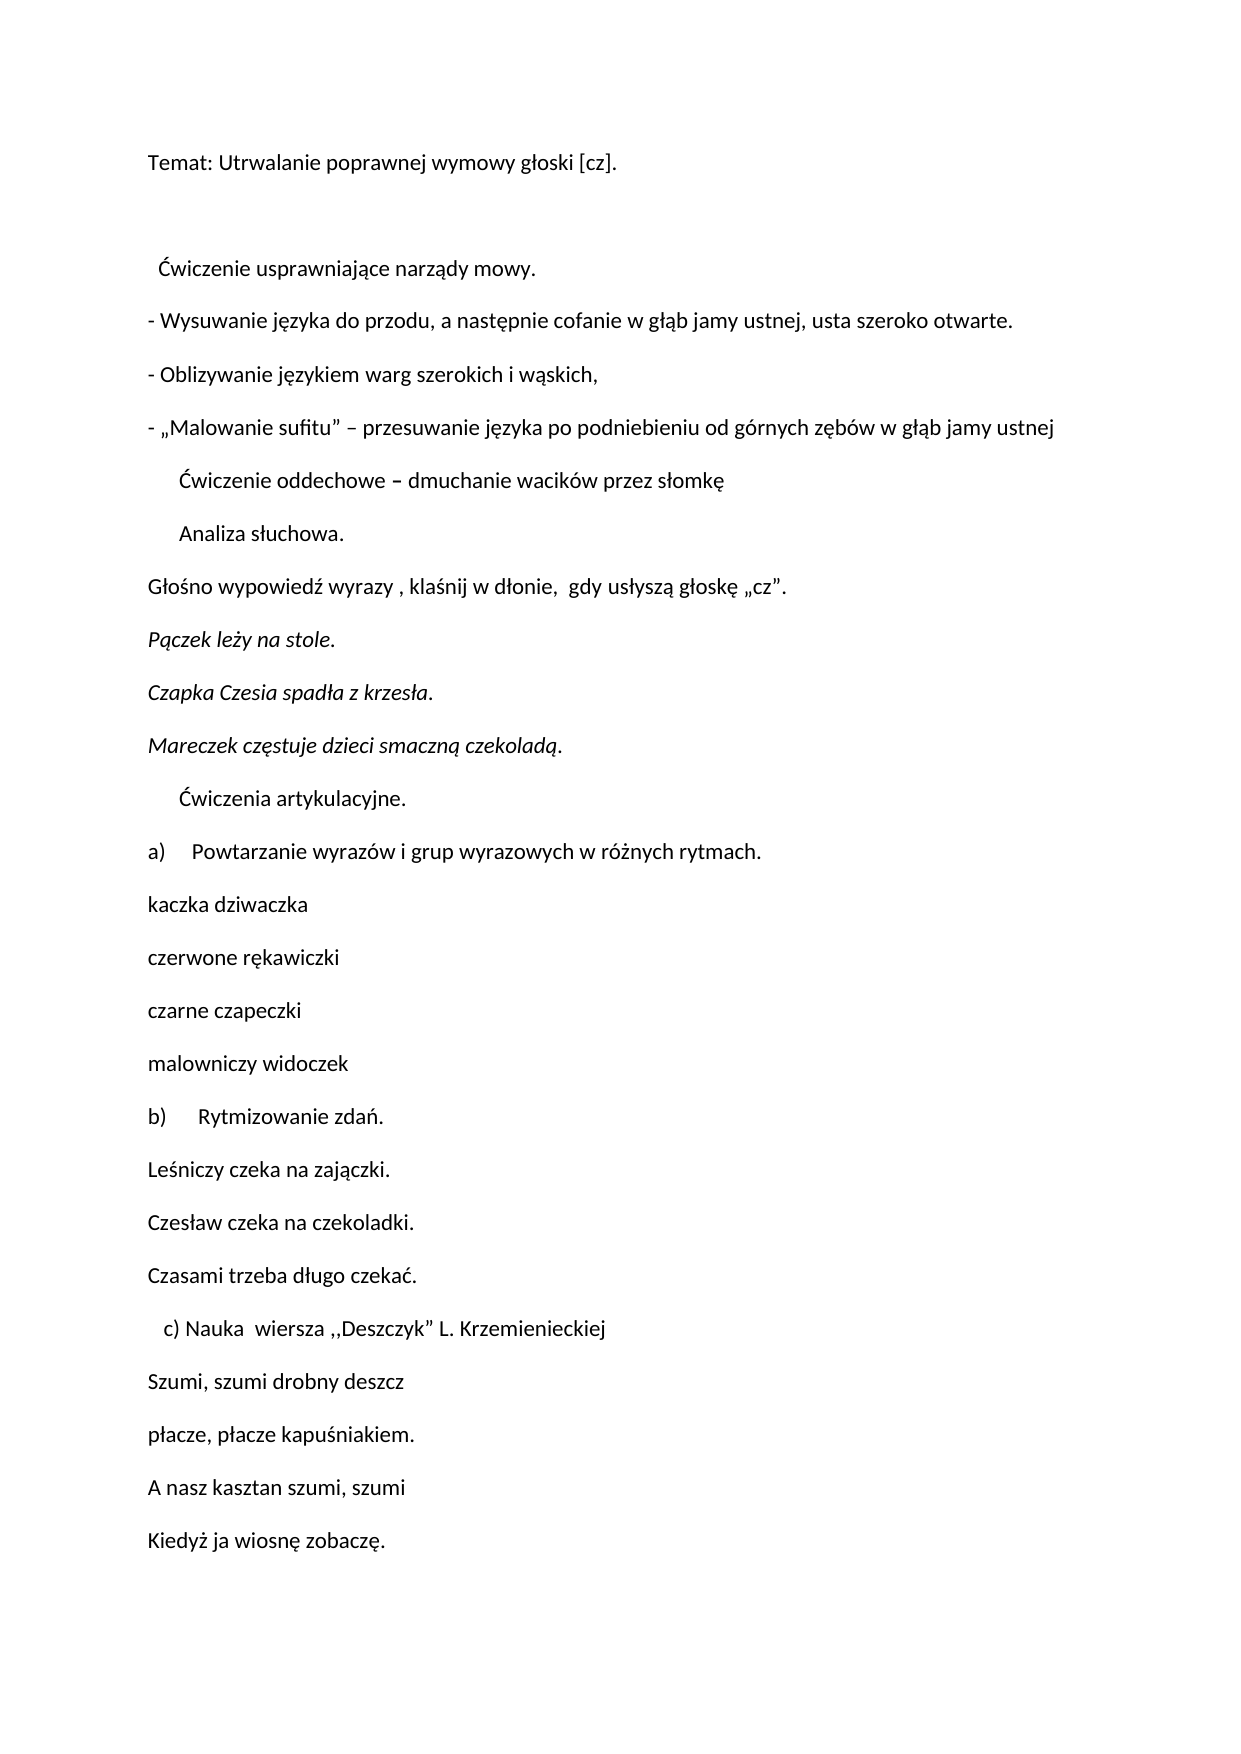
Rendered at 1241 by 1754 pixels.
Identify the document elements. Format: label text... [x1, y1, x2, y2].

text Głośno wypowiedź wyrazy , klaśnij w dłonie, gdy usłyszą głoskę „cz”. [148, 572, 1093, 600]
text c) Nauka wiersza ,,Deszczyk” L. Krzemienieckiej [148, 1314, 1093, 1342]
text czarne czapeczki [148, 996, 1093, 1024]
text Kiedyż ja wiosnę zobaczę. [148, 1526, 1093, 1554]
text Czasami trzeba długo czekać. [148, 1261, 1093, 1289]
text Analiza słuchowa. [148, 519, 1093, 547]
text Ćwiczenie usprawniające narządy mowy. [148, 254, 1093, 282]
text czerwone rękawiczki [148, 943, 1093, 971]
text Ćwiczenia artykulacyjne. [148, 784, 1093, 812]
text Czapka Czesia spadła z krzesła. [148, 678, 1093, 706]
text - Oblizywanie językiem warg szerokich i wąskich, [148, 360, 1093, 388]
text b) Rytmizowanie zdań. [148, 1102, 1093, 1130]
text Mareczek częstuje dzieci smaczną czekoladą. [148, 731, 1093, 759]
text - Wysuwanie języka do przodu, a następnie cofanie w głąb jamy ustnej, usta szeroko otwarte. [148, 307, 1093, 335]
text kaczka dziwaczka [148, 890, 1093, 918]
text a) Powtarzanie wyrazów i grup wyrazowych w różnych rytmach. [148, 837, 1093, 865]
text Czesław czeka na czekoladki. [148, 1208, 1093, 1236]
text - „Malowanie sufitu” – przesuwanie języka po podniebieniu od górnych zębów w głąb jamy ustnej [148, 413, 1093, 441]
text płacze, płacze kapuśniakiem. [148, 1420, 1093, 1448]
text Szumi, szumi drobny deszcz [148, 1367, 1093, 1395]
text A nasz kasztan szumi, szumi [148, 1473, 1093, 1501]
text Leśniczy czeka na zajączki. [148, 1155, 1093, 1183]
text malowniczy widoczek [148, 1049, 1093, 1077]
text Pączek leży na stole. [148, 625, 1093, 653]
text Temat: Utrwalanie poprawnej wymowy głoski [cz]. [148, 148, 1093, 176]
text Ćwiczenie oddechowe – dmuchanie wacików przez słomkę [148, 466, 1093, 494]
